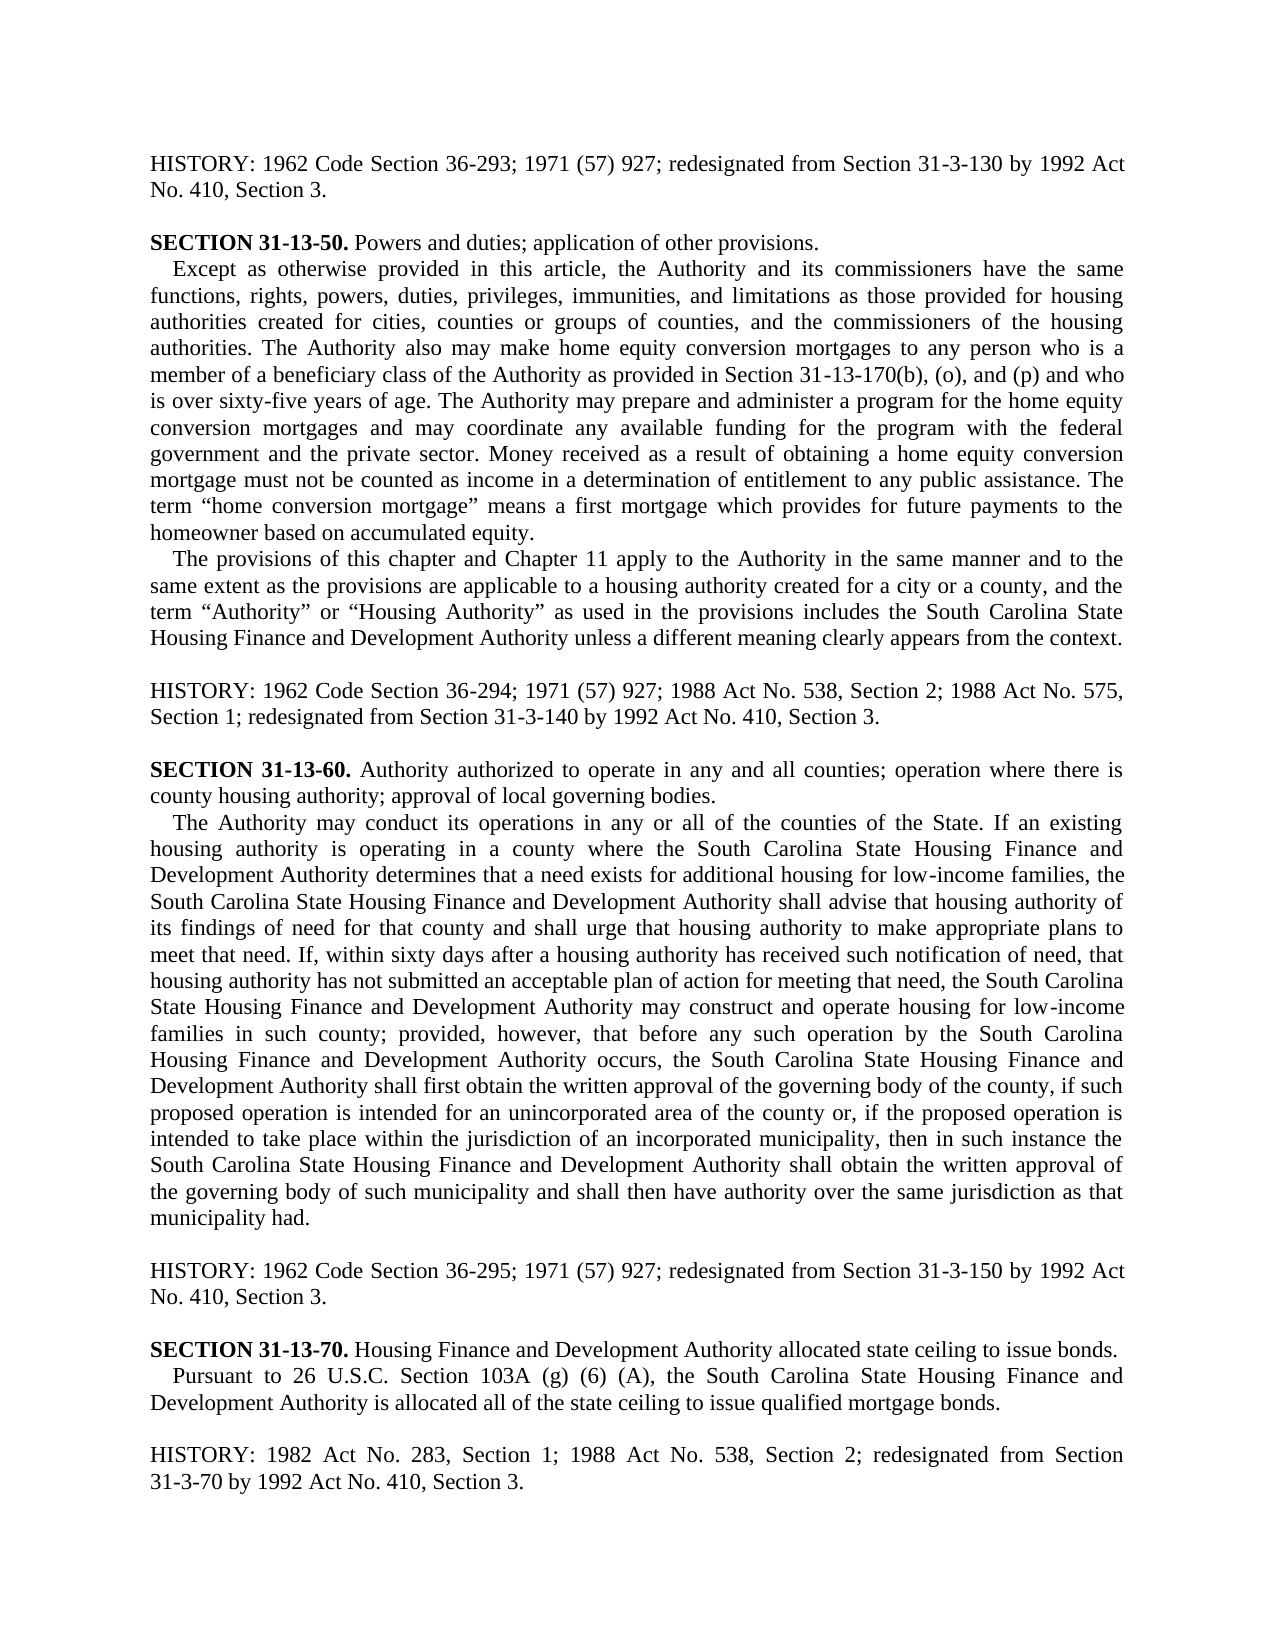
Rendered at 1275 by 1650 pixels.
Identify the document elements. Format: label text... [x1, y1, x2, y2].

text Pursuant to 26 U.S.C. Section 103A (g) (6) (A), the South Carolina State Housing Finance and Development Authority is allocated all of the state ceiling to issue qualified mortgage bonds. [150, 1362, 1125, 1415]
text The Authority may conduct its operations in any or all of the counties of the State. If an existing housing authority is operating in a county where the South Carolina State Housing Finance and Development Authority determines that a need exists for additional housing for low-income families, the South Carolina State Housing Finance and Development Authority shall advise that housing authority of its findings of need for that county and shall urge that housing authority to make appropriate plans to meet that need. If, within sixty days after a housing authority has received such notification of need, that housing authority has not submitted an acceptable plan of action for meeting that need, the South Carolina State Housing Finance and Development Authority may construct and operate housing for low-income families in such county; provided, however, that before any such operation by the South Carolina Housing Finance and Development Authority occurs, the South Carolina State Housing Finance and Development Authority shall first obtain the written approval of the governing body of the county, if such proposed operation is intended for an unincorporated area of the county or, if the proposed operation is intended to take place within the jurisdiction of an incorporated municipality, then in such instance the South Carolina State Housing Finance and Development Authority shall obtain the written approval of the governing body of such municipality and shall then have authority over the same jurisdiction as that municipality had. [150, 809, 1125, 1231]
text HISTORY: 1962 Code Section 36-295; 1971 (57) 927; redesignated from Section 31-3-150 by 1992 Act No. 410, Section 3. [150, 1257, 1125, 1309]
text HISTORY: 1982 Act No. 283, Section 1; 1988 Act No. 538, Section 2; redesignated from Section 31-3-70 by 1992 Act No. 410, Section 3. [150, 1441, 1125, 1494]
text HISTORY: 1962 Code Section 36-294; 1971 (57) 927; 1988 Act No. 538, Section 2; 1988 Act No. 575, Section 1; redesignated from Section 31-3-140 by 1992 Act No. 410, Section 3. [150, 677, 1125, 730]
text SECTION 31-13-50. Powers and duties; application of other provisions. [150, 229, 1125, 255]
text Except as otherwise provided in this article, the Authority and its commissioners have the same functions, rights, powers, duties, privileges, immunities, and limitations as those provided for housing authorities created for cities, counties or groups of counties, and the commissioners of the housing authorities. The Authority also may make home equity conversion mortgages to any person who is a member of a beneficiary class of the Authority as provided in Section 31-13-170(b), (o), and (p) and who is over sixty-five years of age. The Authority may prepare and administer a program for the home equity conversion mortgages and may coordinate any available funding for the program with the federal government and the private sector. Money received as a result of obtaining a home equity conversion mortgage must not be counted as income in a determination of entitlement to any public assistance. The term “home conversion mortgage” means a first mortgage which provides for future payments to the homeowner based on accumulated equity. [150, 255, 1125, 545]
text SECTION 31-13-70. Housing Finance and Development Authority allocated state ceiling to issue bonds. [150, 1336, 1125, 1362]
text HISTORY: 1962 Code Section 36-293; 1971 (57) 927; redesignated from Section 31-3-130 by 1992 Act No. 410, Section 3. [150, 150, 1125, 203]
text SECTION 31-13-60. Authority authorized to operate in any and all counties; operation where there is county housing authority; approval of local governing bodies. [150, 756, 1125, 809]
text The provisions of this chapter and Chapter 11 apply to the Authority in the same manner and to the same extent as the provisions are applicable to a housing authority created for a city or a county, and the term “Authority” or “Housing Authority” as used in the provisions includes the South Carolina State Housing Finance and Development Authority unless a different meaning clearly appears from the context. [150, 545, 1125, 651]
